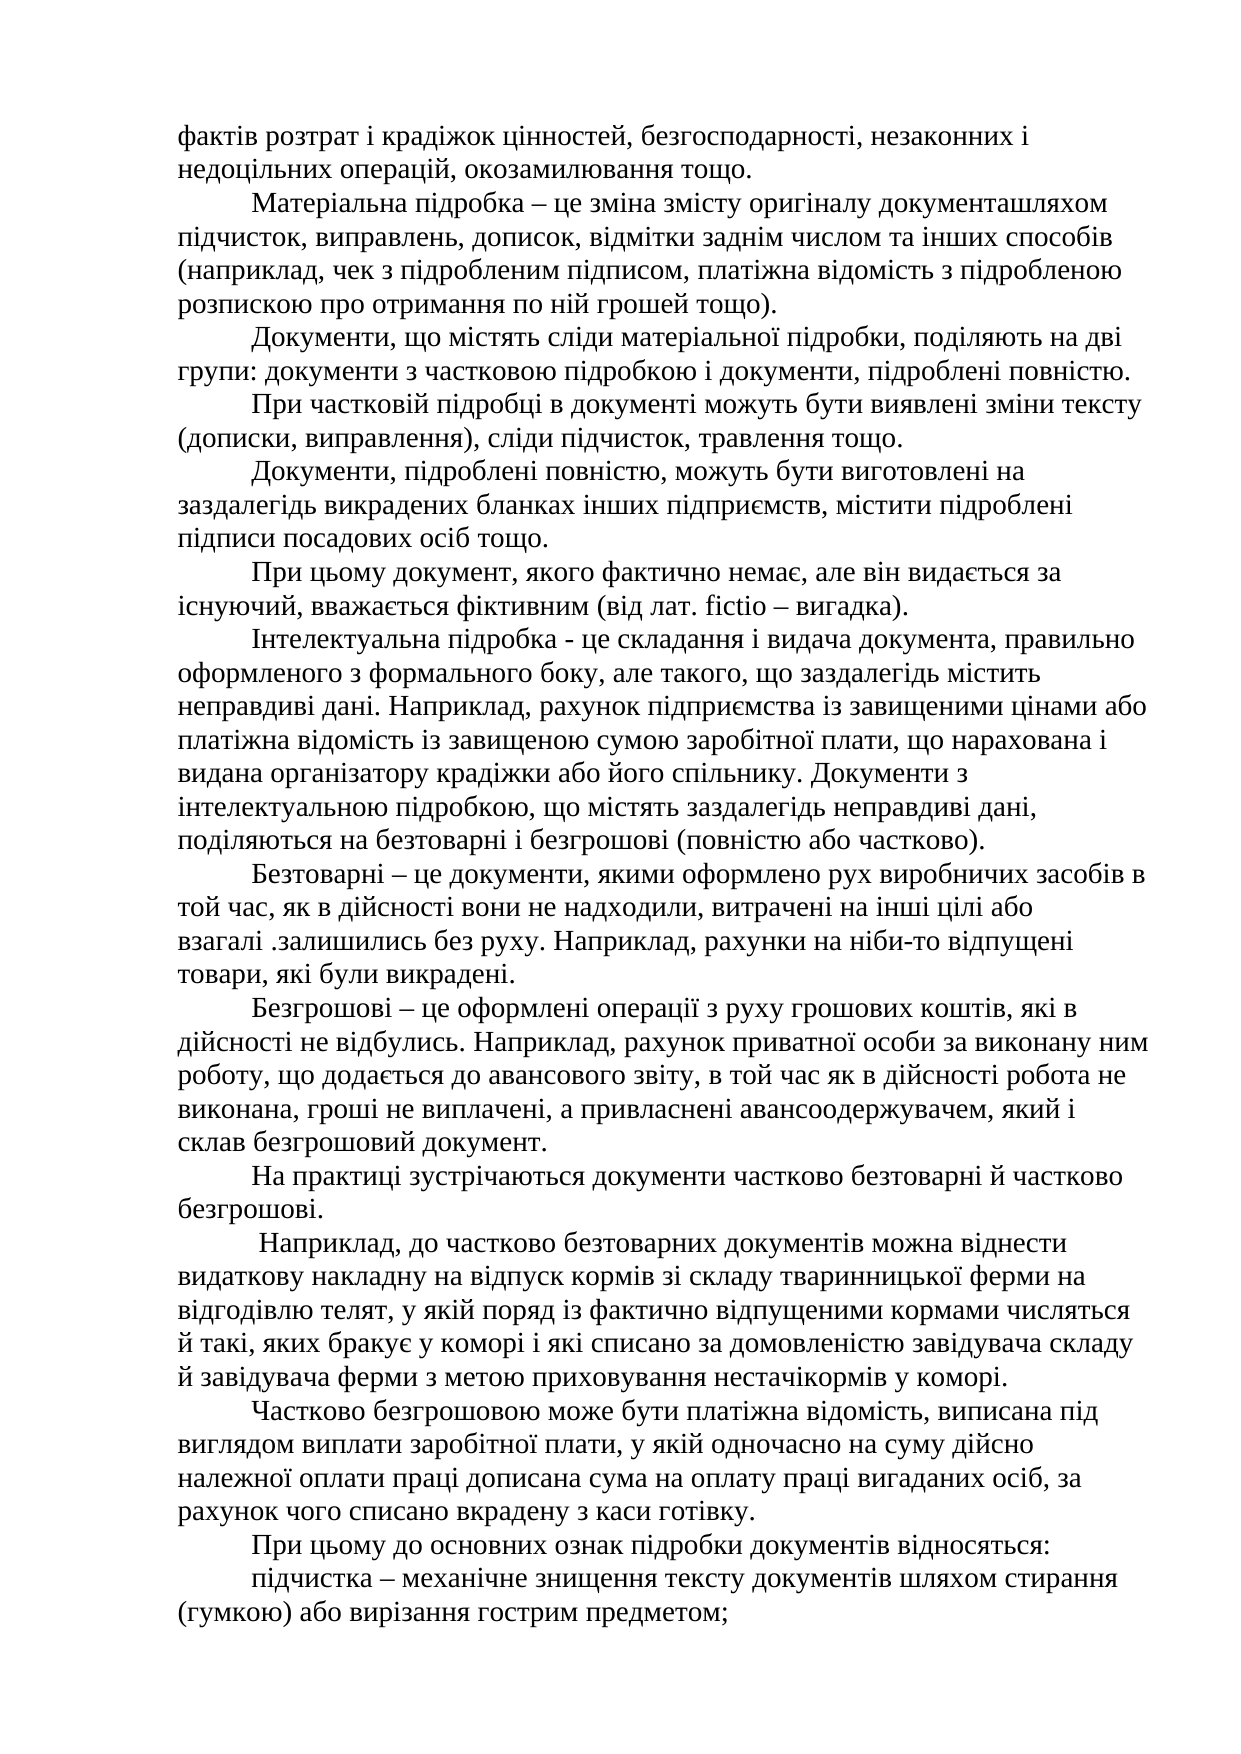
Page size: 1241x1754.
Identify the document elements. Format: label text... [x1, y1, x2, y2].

text Наприклад, до частково безтоварних документів можна віднести видаткову накладну на відпуск кормів зі складу тваринницької ферми на відгодівлю телят, у якій поряд із фактично відпущеними кормами числяться й такі, яких бракує у коморі і які списано за домовленістю завідувача складу й завідувача ферми з метою приховування нестачікормів у коморі. [177, 1225, 1152, 1393]
text Безтоварні – це документи, якими оформлено рух виробничих засобів в той час, як в дійсності вони не надходили, витрачені на інші цілі або взагалі .залишились без руху. Наприклад, рахунки на ніби-то відпущені товари, які були викрадені. [177, 856, 1152, 990]
text При цьому документ, якого фактично немає, але він видається за існуючий, вважається фіктивним (від лат. fictio – вигадка). [177, 554, 1152, 621]
text При цьому до основних ознак підробки документів відносяться: [177, 1527, 1152, 1560]
text Частково безгрошовою може бути платіжна відомість, виписана під виглядом виплати заробітної плати, у якій одночасно на суму дійсно належної оплати праці дописана сума на оплату праці вигаданих осіб, за рахунок чого списано вкрадену з каси готівку. [177, 1393, 1152, 1527]
text Безгрошові – це оформлені операції з руху грошових коштів, які в дійсності не відбулись. Наприклад, рахунок приватної особи за виконану ним роботу, що додається до авансового звіту, в той час як в дійсності робота не виконана, гроші не виплачені, а привласнені авансоодержувачем, який і склав безгрошовий документ. [177, 990, 1152, 1158]
text На практиці зустрічаються документи частково безтоварні й частково безгрошові. [177, 1158, 1152, 1225]
text Інтелектуальна підробка - це складання і видача документа, правильно оформленого з формального боку, але такого, що заздалегідь містить неправдиві дані. Наприклад, рахунок підприємства із завищеними цінами або платіжна відомість із завищеною сумою заробітної плати, що нарахована і видана організатору крадіжки або його спільнику. Документи з інтелектуальною підробкою, що містять заздалегідь неправдиві дані, поділяються на безтоварні і безгрошові (повністю або частково). [177, 621, 1152, 856]
text Матеріальна підробка – це зміна змісту оригіналу документашляхом підчисток, виправлень, дописок, відмітки заднім числом та інших способів (наприклад, чек з підробленим підписом, платіжна відомість з підробленою розпискою про отримання по ній грошей тощо). [177, 185, 1152, 319]
text Документи, підроблені повністю, можуть бути виготовлені на заздалегідь викрадених бланках інших підприємств, містити підроблені підписи посадових осіб тощо. [177, 453, 1152, 554]
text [177, 118, 1152, 185]
text При частковій підробці в документі можуть бути виявлені зміни тексту (дописки, виправлення), сліди підчисток, травлення тощо. [177, 386, 1152, 453]
text підчистка – механічне знищення тексту документів шляхом стирання (гумкою) або вирізання гострим предметом; [177, 1560, 1152, 1627]
text Документи, що містять сліди матеріальної підробки, поділяють на дві групи: документи з частковою підробкою і документи, підроблені повністю. [177, 319, 1152, 386]
